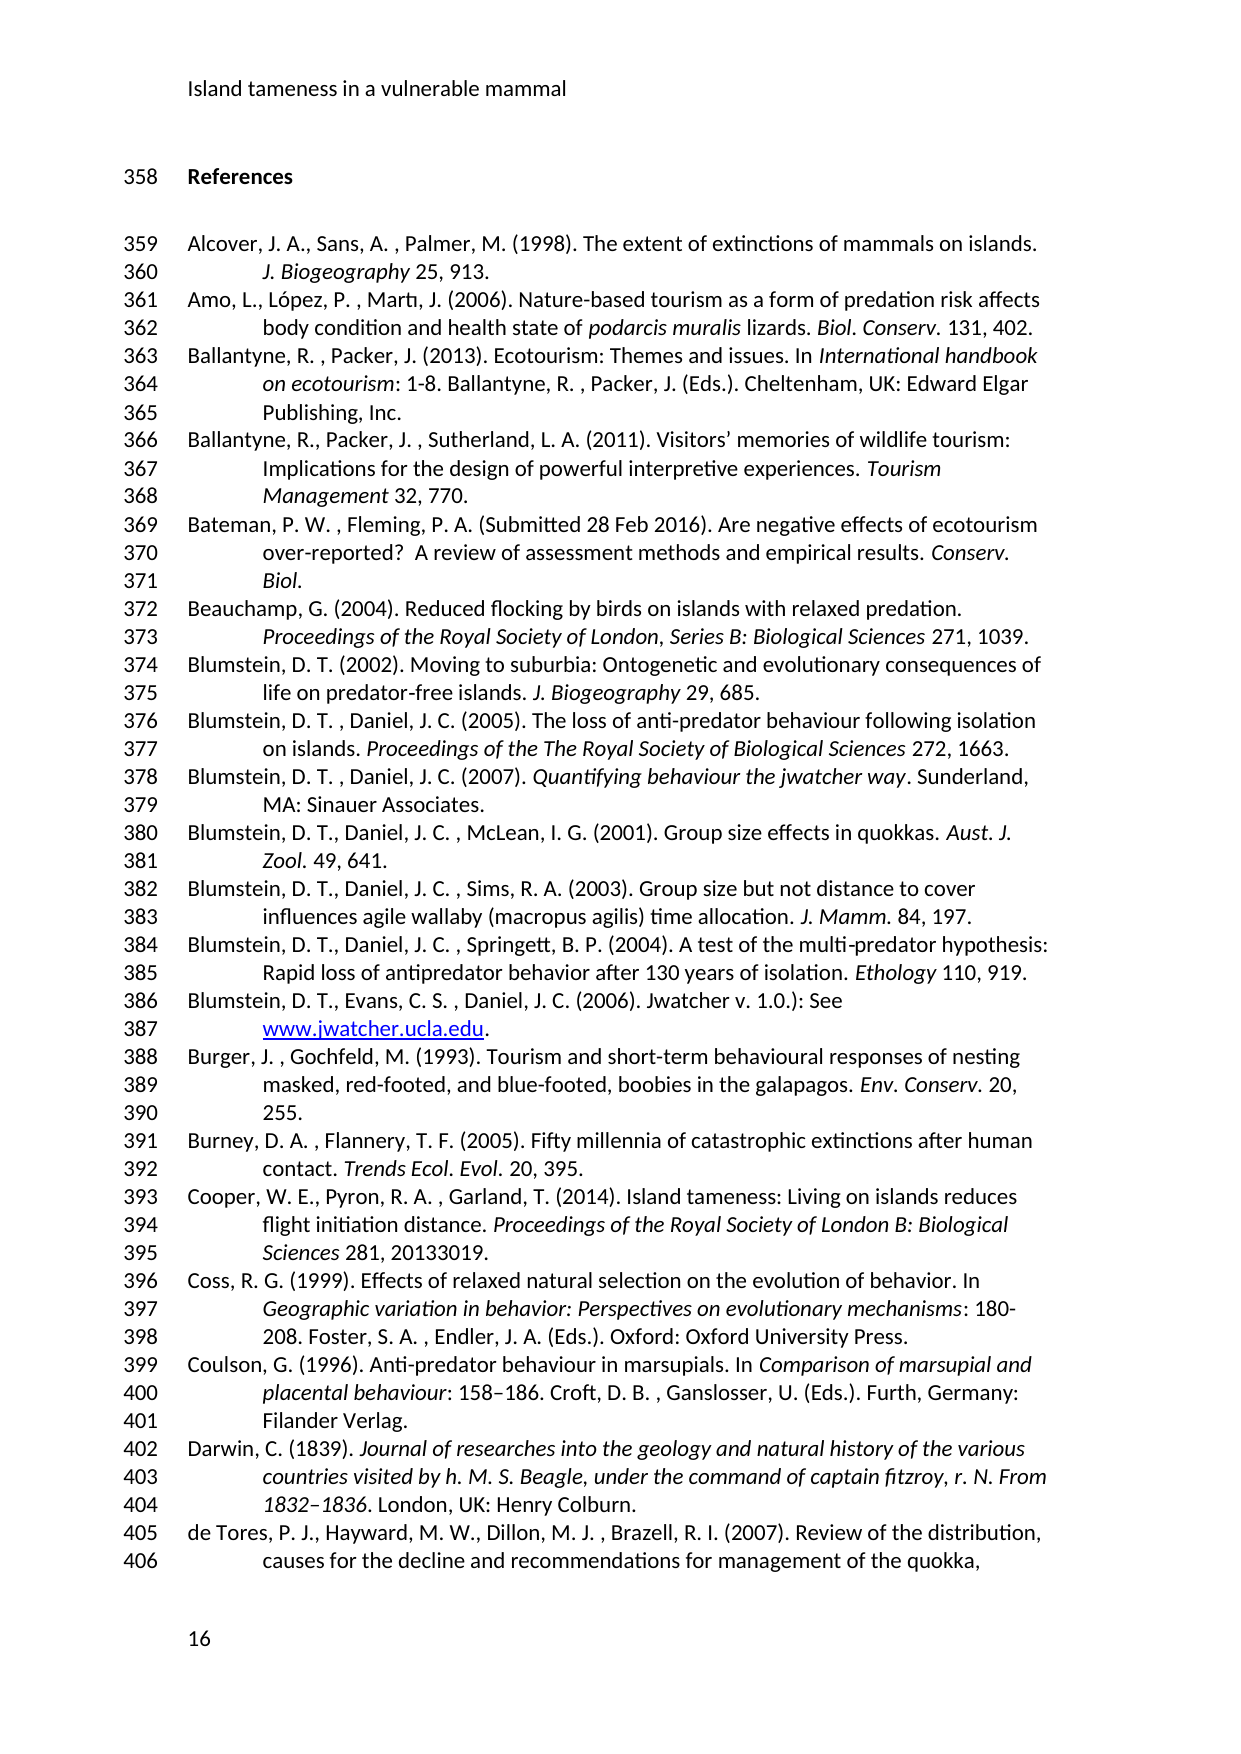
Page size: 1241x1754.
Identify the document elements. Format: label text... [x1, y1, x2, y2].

text Alcover, J. A., Sans, A. , Palmer, M. (1998). The extent of extinctions of mammals on islands. J. Biogeography 25, 913. [187, 229, 1053, 286]
text Burney, D. A. , Flannery, T. F. (2005). Fifty millennia of catastrophic extinctions after human contact. Trends Ecol. Evol. 20, 395. [187, 1126, 1053, 1182]
text Burger, J. , Gochfeld, M. (1993). Tourism and short-term behavioural responses of nesting masked, red-footed, and blue-footed, boobies in the galapagos. Env. Conserv. 20, 255. [187, 1042, 1053, 1126]
text Ballantyne, R. , Packer, J. (2013). Ecotourism: Themes and issues. In International handbook on ecotourism: 1-8. Ballantyne, R. , Packer, J. (Eds.). Cheltenham, UK: Edward Elgar Publishing, Inc. [187, 342, 1053, 426]
text Bateman, P. W. , Fleming, P. A. (Submitted 28 Feb 2016). Are negative effects of ecotourism over-reported? A review of assessment methods and empirical results. Conserv. Biol. [187, 510, 1053, 594]
text Coulson, G. (1996). Anti-predator behaviour in marsupials. In Comparison of marsupial and placental behaviour: 158–186. Croft, D. B. , Ganslosser, U. (Eds.). Furth, Germany: Filander Verlag. [187, 1350, 1053, 1434]
text Blumstein, D. T. , Daniel, J. C. (2005). The loss of anti-predator behaviour following isolation on islands. Proceedings of the The Royal Society of Biological Sciences 272, 1663. [187, 706, 1053, 762]
text References [187, 162, 1053, 191]
text Blumstein, D. T. (2002). Moving to suburbia: Ontogenetic and evolutionary consequences of life on predator‐free islands. J. Biogeography 29, 685. [187, 650, 1053, 706]
text Blumstein, D. T., Daniel, J. C. , McLean, I. G. (2001). Group size effects in quokkas. Aust. J. Zool. 49, 641. [187, 818, 1053, 874]
text Beauchamp, G. (2004). Reduced flocking by birds on islands with relaxed predation. Proceedings of the Royal Society of London, Series B: Biological Sciences 271, 1039. [187, 594, 1053, 650]
text Cooper, W. E., Pyron, R. A. , Garland, T. (2014). Island tameness: Living on islands reduces flight initiation distance. Proceedings of the Royal Society of London B: Biological Sciences 281, 20133019. [187, 1182, 1053, 1266]
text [187, 1518, 1053, 1574]
text Blumstein, D. T., Evans, C. S. , Daniel, J. C. (2006). Jwatcher v. 1.0.): See www.jwatcher.ucla.edu. [187, 986, 1053, 1042]
text Amo, L., López, P. , Martı, J. (2006). Nature-based tourism as a form of predation risk affects body condition and health state of podarcis muralis lizards. Biol. Conserv. 131, 402. [187, 286, 1053, 342]
text Blumstein, D. T., Daniel, J. C. , Sims, R. A. (2003). Group size but not distance to cover influences agile wallaby (macropus agilis) time allocation. J. Mamm. 84, 197. [187, 874, 1053, 930]
text Blumstein, D. T. , Daniel, J. C. (2007). Quantifying behaviour the jwatcher way. Sunderland, MA: Sinauer Associates. [187, 762, 1053, 818]
text Ballantyne, R., Packer, J. , Sutherland, L. A. (2011). Visitors’ memories of wildlife tourism: Implications for the design of powerful interpretive experiences. Tourism Management 32, 770. [187, 426, 1053, 510]
text Blumstein, D. T., Daniel, J. C. , Springett, B. P. (2004). A test of the multi‐predator hypothesis: Rapid loss of antipredator behavior after 130 years of isolation. Ethology 110, 919. [187, 930, 1053, 986]
text Coss, R. G. (1999). Effects of relaxed natural selection on the evolution of behavior. In Geographic variation in behavior: Perspectives on evolutionary mechanisms: 180-208. Foster, S. A. , Endler, J. A. (Eds.). Oxford: Oxford University Press. [187, 1266, 1053, 1350]
text Darwin, C. (1839). Journal of researches into the geology and natural history of the various countries visited by h. M. S. Beagle, under the command of captain fitzroy, r. N. From 1832–1836. London, UK: Henry Colburn. [187, 1434, 1053, 1518]
